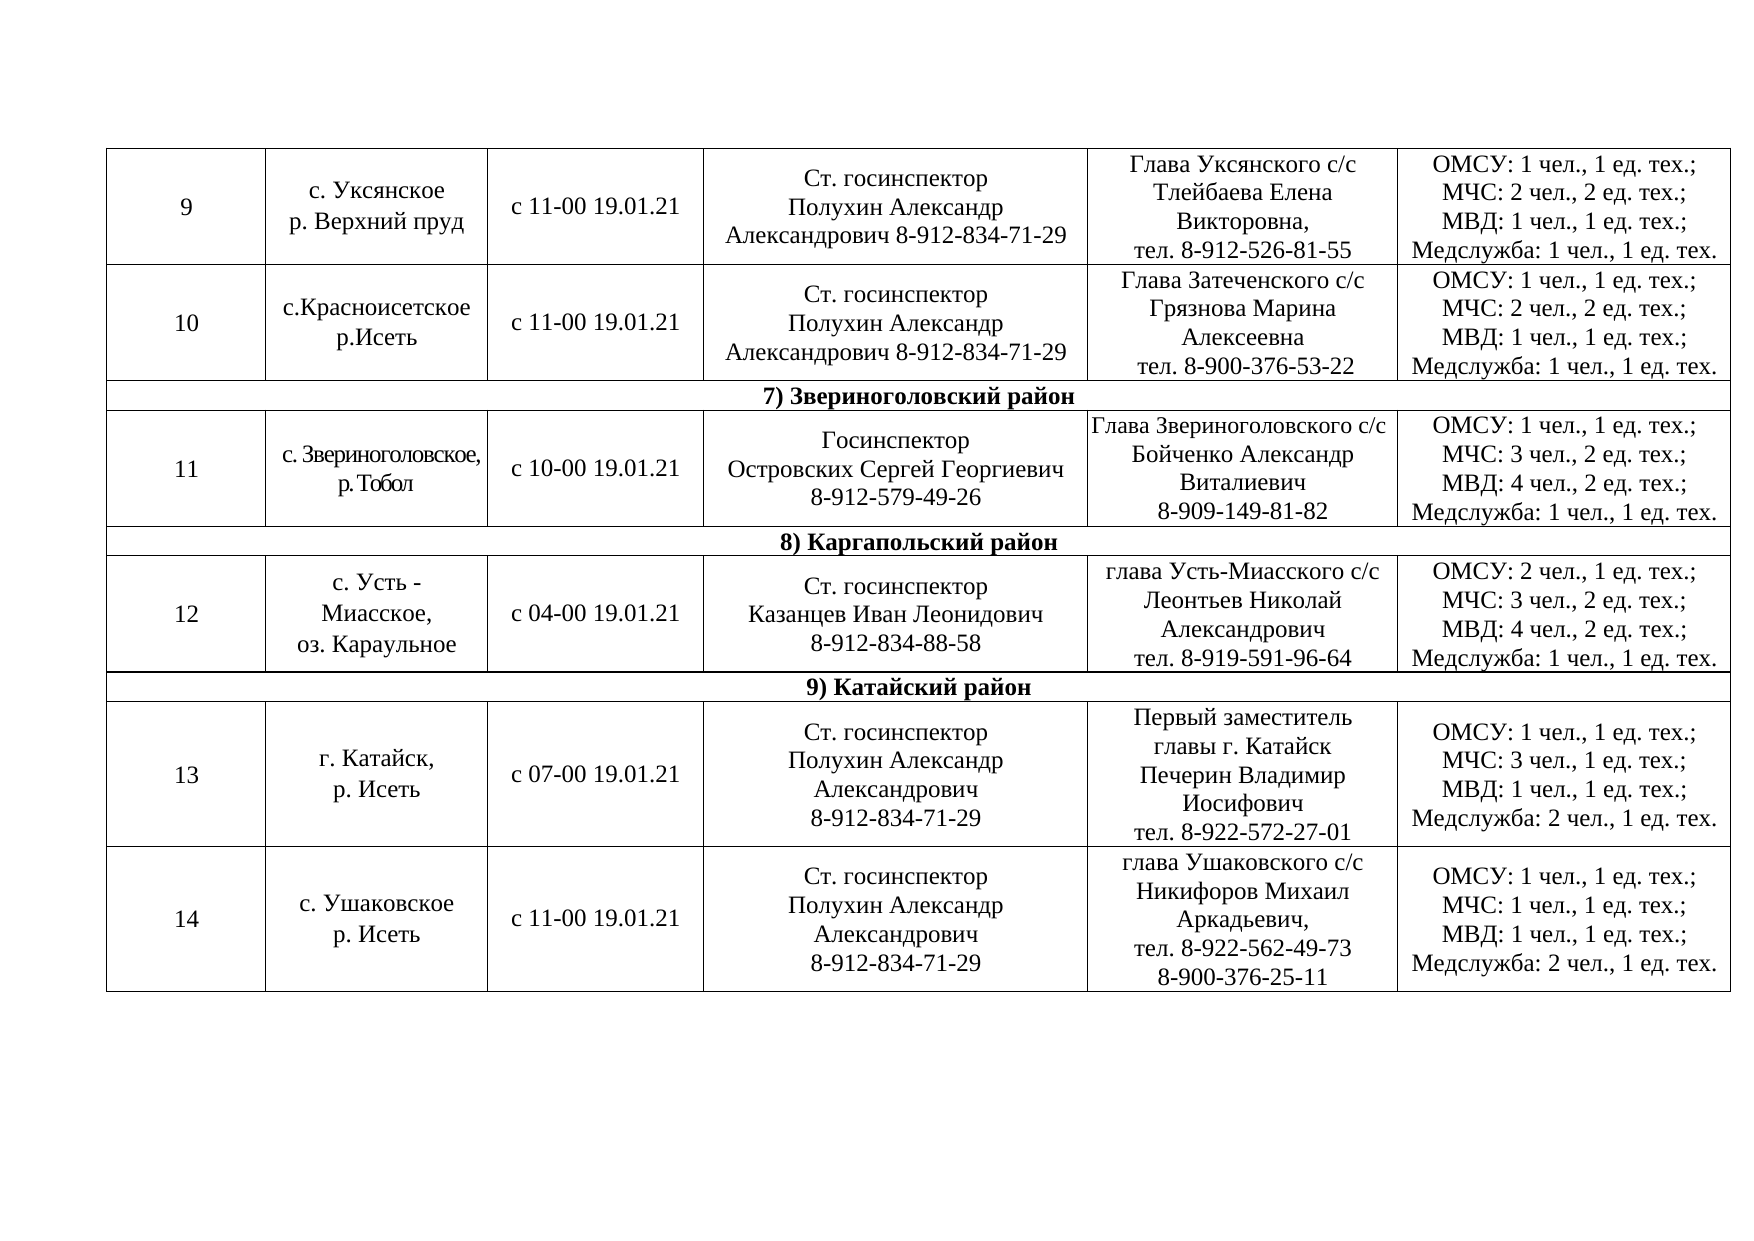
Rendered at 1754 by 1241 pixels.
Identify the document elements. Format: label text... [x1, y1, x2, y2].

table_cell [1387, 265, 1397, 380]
table_cell Ст. госинспектор Полухин Александр Александрович 8-912-834-71-29 [704, 265, 1087, 380]
table_cell 10 [107, 265, 265, 380]
table_cell с 07-00 19.01.21 [488, 702, 703, 846]
table_cell с 04-00 19.01.21 [488, 556, 703, 671]
table_cell 9) Катайский район [107, 673, 1730, 701]
table_cell 8) Каргапольский район [107, 527, 1730, 555]
table_cell ОМСУ: 2 чел., 1 ед. тех.; МЧС: 3 чел., 2 ед. тех.; МВД: 4 чел., 2 ед. тех.; Медслужба: 1 чел., 1 ед. тех. [1398, 556, 1730, 671]
table_cell с. Усть - Миасское, оз. Караульное [266, 556, 487, 671]
table_cell Глава Звериноголовского с/с Бойченко Александр Виталиевич 8-909-149-81-82 [1088, 411, 1397, 526]
table_cell Ст. госинспектор Полухин Александр Александрович 8-912-834-71-29 [704, 702, 1087, 846]
table_cell г. Катайск, р. Исеть [266, 702, 487, 846]
table_cell 11 [107, 411, 265, 526]
table_cell Госинспектор Островских Сергей Георгиевич 8-912-579-49-26 [704, 411, 1087, 526]
table_cell ОМСУ: 1 чел., 1 ед. тех.; МЧС: 2 чел., 2 ед. тех.; МВД: 1 чел., 1 ед. тех.; Медслужба: 1 чел., 1 ед. тех. [1398, 265, 1730, 380]
table_cell ОМСУ: 1 чел., 1 ед. тех.; МЧС: 1 чел., 1 ед. тех.; МВД: 1 чел., 1 ед. тех.; Медслужба: 2 чел., 1 ед. тех. [1398, 847, 1730, 991]
table_cell с 11-00 19.01.21 [488, 149, 703, 264]
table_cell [1398, 149, 1730, 264]
table_cell глава Ушаковского с/с Никифоров Михаил Аркадьевич, тел. 8-922-562-49-73 8-900-376-25-11 [1088, 847, 1397, 991]
table_cell Ст. госинспектор Казанцев Иван Леонидович 8-912-834-88-58 [704, 556, 1087, 671]
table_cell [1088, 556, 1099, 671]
table_cell с.Красноисетское р.Исеть [266, 265, 487, 380]
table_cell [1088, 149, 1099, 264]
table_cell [704, 149, 1087, 264]
table_cell с. Ушаковское р. Исеть [266, 847, 487, 991]
table_cell ОМСУ: 1 чел., 1 ед. тех.; МЧС: 3 чел., 1 ед. тех.; МВД: 1 чел., 1 ед. тех.; Медслужба: 2 чел., 1 ед. тех. [1398, 702, 1730, 846]
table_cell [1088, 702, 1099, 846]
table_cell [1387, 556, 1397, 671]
table_cell с 11-00 19.01.21 [488, 847, 703, 991]
table_cell с 11-00 19.01.21 [488, 265, 703, 380]
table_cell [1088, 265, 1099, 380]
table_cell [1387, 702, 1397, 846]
table_cell 13 [107, 702, 265, 846]
table_cell с. Уксянское р. Верхний пруд [266, 149, 487, 264]
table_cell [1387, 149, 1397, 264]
table_cell Ст. госинспектор Полухин Александр Александрович 8-912-834-71-29 [704, 847, 1087, 991]
table_cell с. Звериноголовское, р. Тобол [266, 411, 487, 526]
table_cell 14 [107, 847, 265, 991]
table_cell 12 [107, 556, 265, 671]
table_cell с 10-00 19.01.21 [488, 411, 703, 526]
table_cell 7) Звериноголовский район [107, 381, 1730, 409]
table_cell 9 [107, 149, 265, 264]
table_cell ОМСУ: 1 чел., 1 ед. тех.; МЧС: 3 чел., 2 ед. тех.; МВД: 4 чел., 2 ед. тех.; Медслужба: 1 чел., 1 ед. тех. [1398, 411, 1730, 526]
